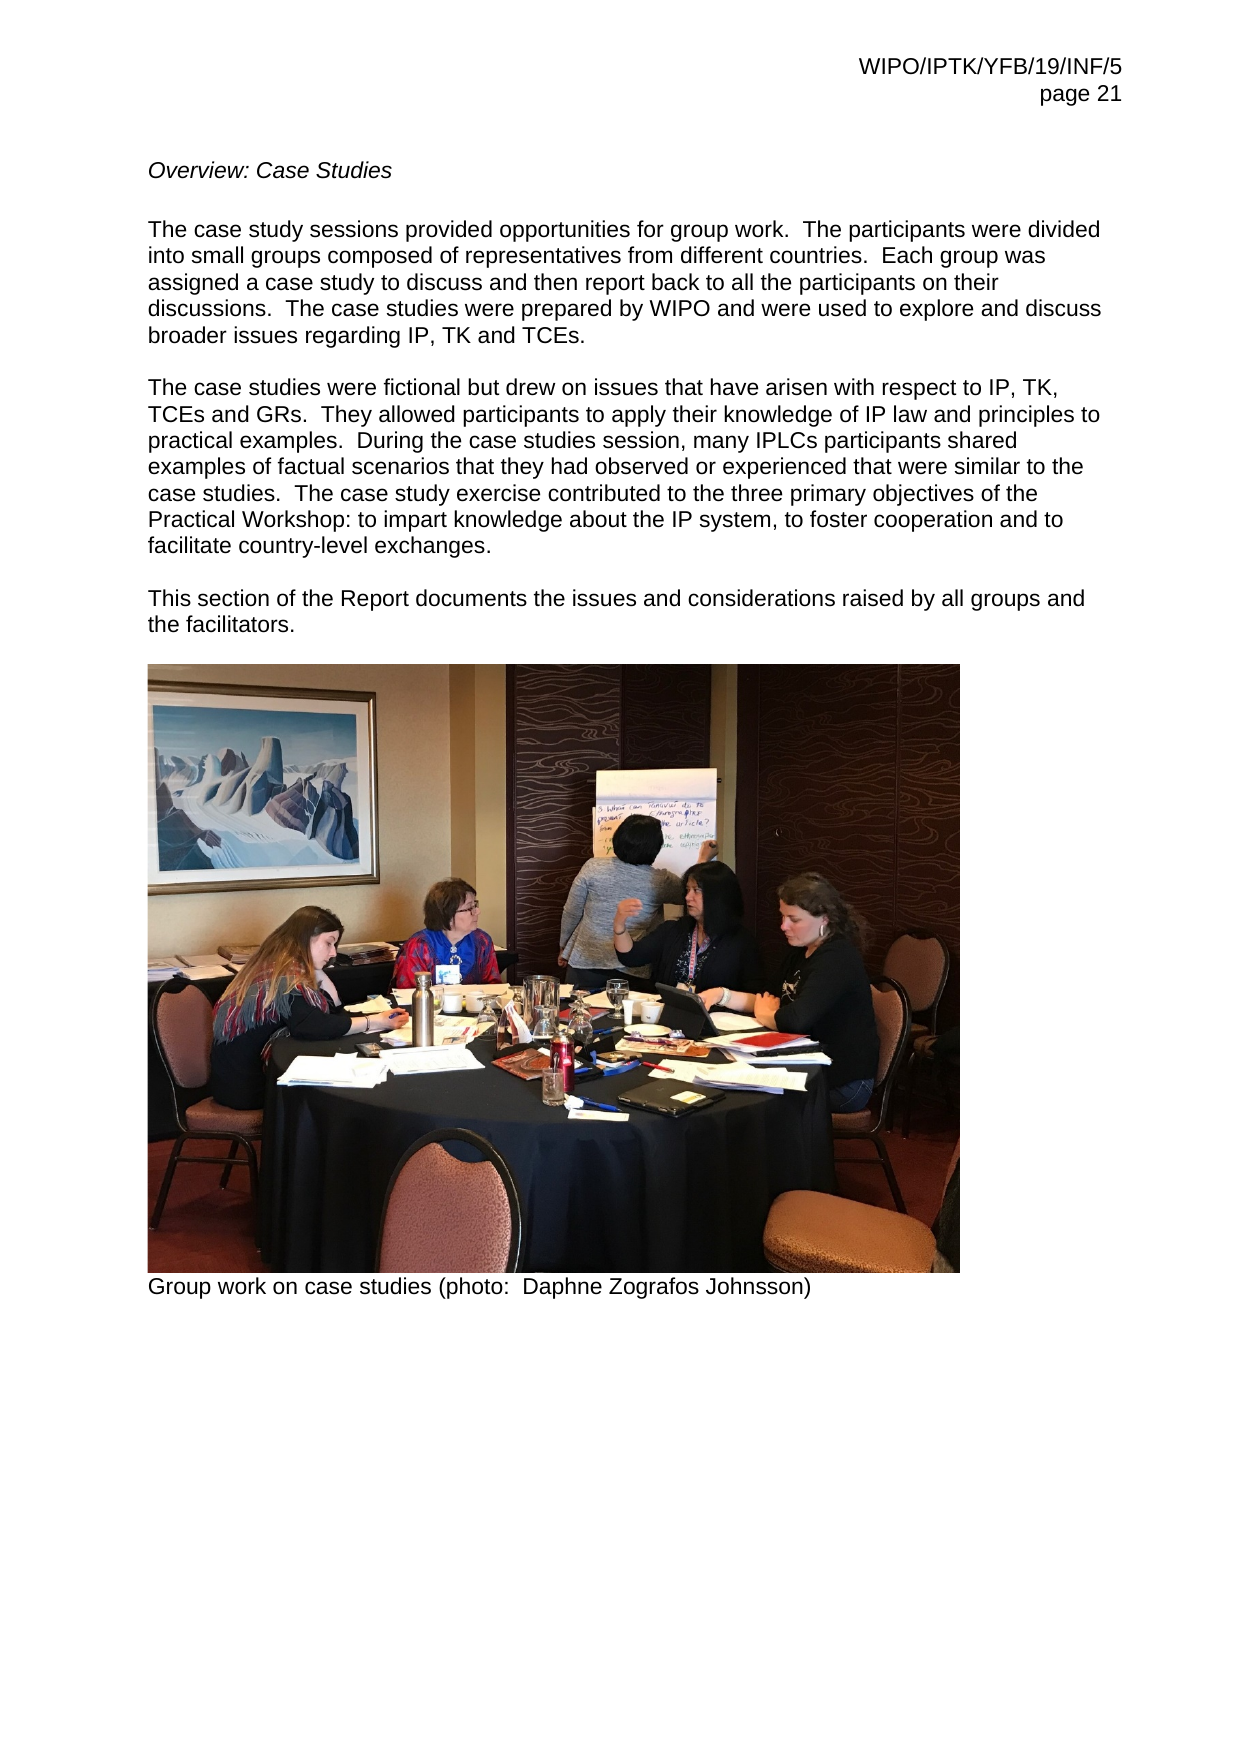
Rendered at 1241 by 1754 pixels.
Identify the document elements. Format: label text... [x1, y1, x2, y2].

picture [147, 664, 960, 1273]
subtitle Overview: Case Studies [148, 157, 1122, 183]
text Group work on case studies (photo: Daphne Zografos Johnsson) [148, 1273, 1122, 1299]
text This section of the Report documents the issues and considerations raised by all groups and the facilitators. [148, 585, 1122, 638]
text The case study sessions provided opportunities for group work. The participants were divided into small groups composed of representatives from different countries. Each group was assigned a case study to discuss and then report back to all the participants on their discussions. The case studies were prepared by WIPO and were used to explore and discuss broader issues regarding IP, TK and TCEs. [148, 216, 1122, 348]
text The case studies were fictional but drew on issues that have arisen with respect to IP, TK, TCEs and GRs. They allowed participants to apply their knowledge of IP law and principles to practical examples. During the case studies session, many IPLCs participants shared examples of factual scenarios that they had observed or experienced that were similar to the case studies. The case study exercise contributed to the three primary objectives of the Practical Workshop: to impart knowledge about the IP system, to foster cooperation and to facilitate country-level exchanges. [148, 374, 1122, 559]
